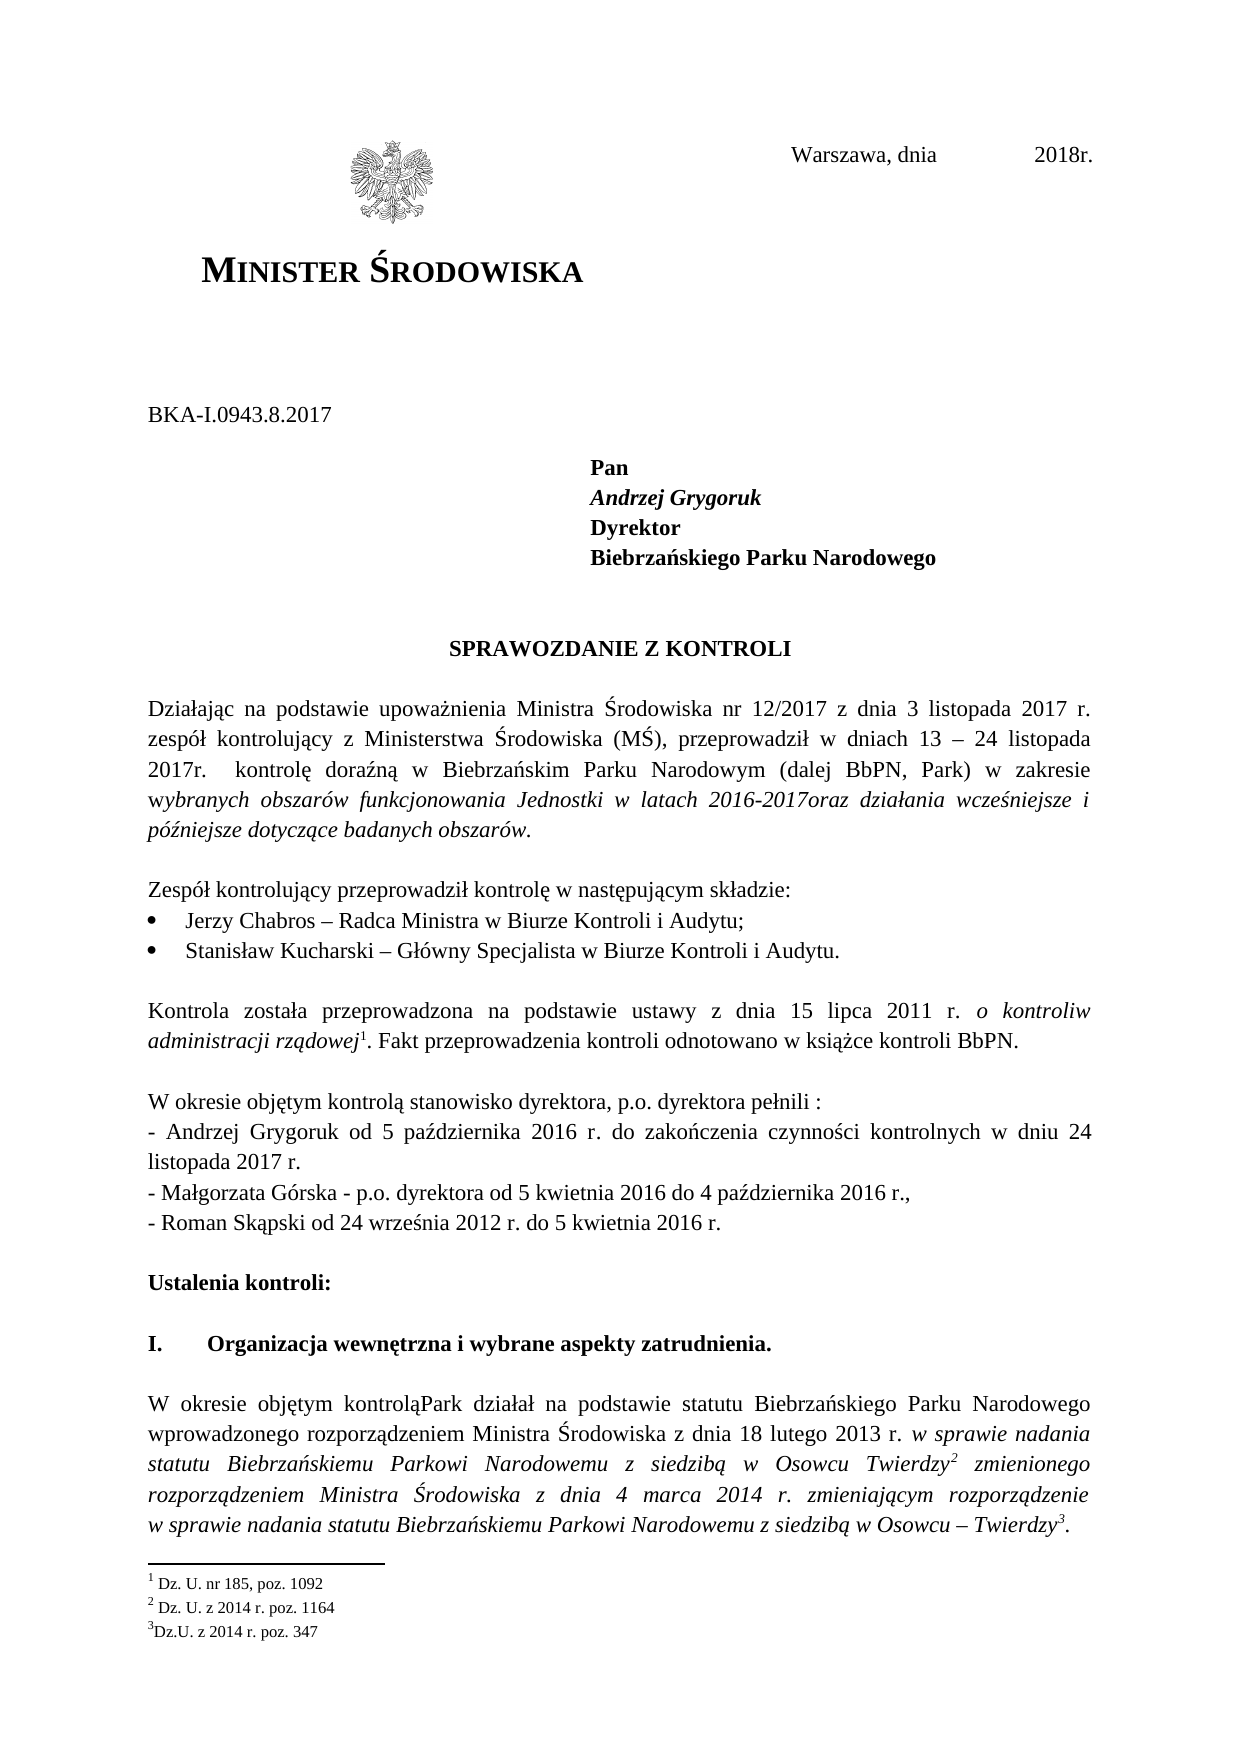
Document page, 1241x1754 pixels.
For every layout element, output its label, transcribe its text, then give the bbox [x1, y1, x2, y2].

text W okresie objętym kontrolą stanowisko dyrektora, p.o. dyrektora pełnili : [148, 1088, 1092, 1114]
text - Roman Skąpski od 24 września 2012 r. do 5 kwietnia 2016 r. [148, 1209, 1092, 1235]
text Pan [590, 453, 1092, 480]
text W okresie objętym kontroląPark działał na podstawie statutu Biebrzańskiego Parku Narodowego wprowadzonego rozporządzeniem Ministra Środowiska z dnia 18 lutego 2013 r. w sprawie nadania statutu Biebrzańskiemu Parkowi Narodowemu z siedzibą w Osowcu Twierdzy zmienionego rozporządzeniem Ministra Środowiska z dnia 4 marca 2014 r. zmieniającym rozporządzenie w sprawie nadania statutu Biebrzańskiemu Parkowi Narodowemu z siedzibą w Osowcu – Twierdzy. [148, 1390, 1092, 1537]
text Andrzej Grygoruk [590, 484, 1092, 510]
text Biebrzańskiego Parku Narodowego [516, 544, 1092, 571]
text Ustalenia kontroli: [148, 1269, 1092, 1296]
text Kontrola została przeprowadzona na podstawie ustawy z dnia 15 lipca 2011 r. o kontroliw administracji rządowej. Fakt przeprowadzenia kontroli odnotowano w książce kontroli BbPN. [148, 997, 1092, 1054]
table_header Minister Środowiska [104, 141, 680, 348]
list Stanisław Kucharski – Główny Specjalista w Biurze Kontroli i Audytu. [148, 937, 1092, 963]
text - Małgorzata Górska - p.o. dyrektora od 5 kwietnia 2016 do 4 października 2016 r., [148, 1178, 1092, 1205]
text BKA-I.0943.8.2017 [148, 401, 1092, 427]
list Organizacja wewnętrzna i wybrane aspekty zatrudnienia. [148, 1329, 1092, 1356]
list Jerzy Chabros – Radca Ministra w Biurze Kontroli i Audytu; [148, 907, 1092, 933]
text Działając na podstawie upoważnienia Ministra Środowiska nr 12/2017 z dnia 3 listopada 2017 r. zespół kontrolujący z Ministerstwa Środowiska (MŚ), przeprowadził w dniach 13 – 24 listopada 2017r. kontrolę doraźną w Biebrzańskim Parku Narodowym (dalej BbPN, Park) w zakresie wybranych obszarów funkcjonowania Jednostki w latach 2016-2017oraz działania wcześniejsze i późniejsze dotyczące badanych obszarów. [148, 695, 1092, 842]
table_header Warszawa, dnia 2018r. [680, 141, 1093, 348]
picture [350, 140, 434, 224]
text - Andrzej Grygoruk od 5 października 2016 r. do zakończenia czynności kontrolnych w dniu 24 listopada 2017 r. [148, 1118, 1092, 1175]
text Zespół kontrolujący przeprowadził kontrolę w następującym składzie: [148, 876, 1092, 903]
text Dyrektor [590, 514, 1092, 540]
text SPRAWOZDANIE Z KONTROLI [148, 635, 1092, 661]
